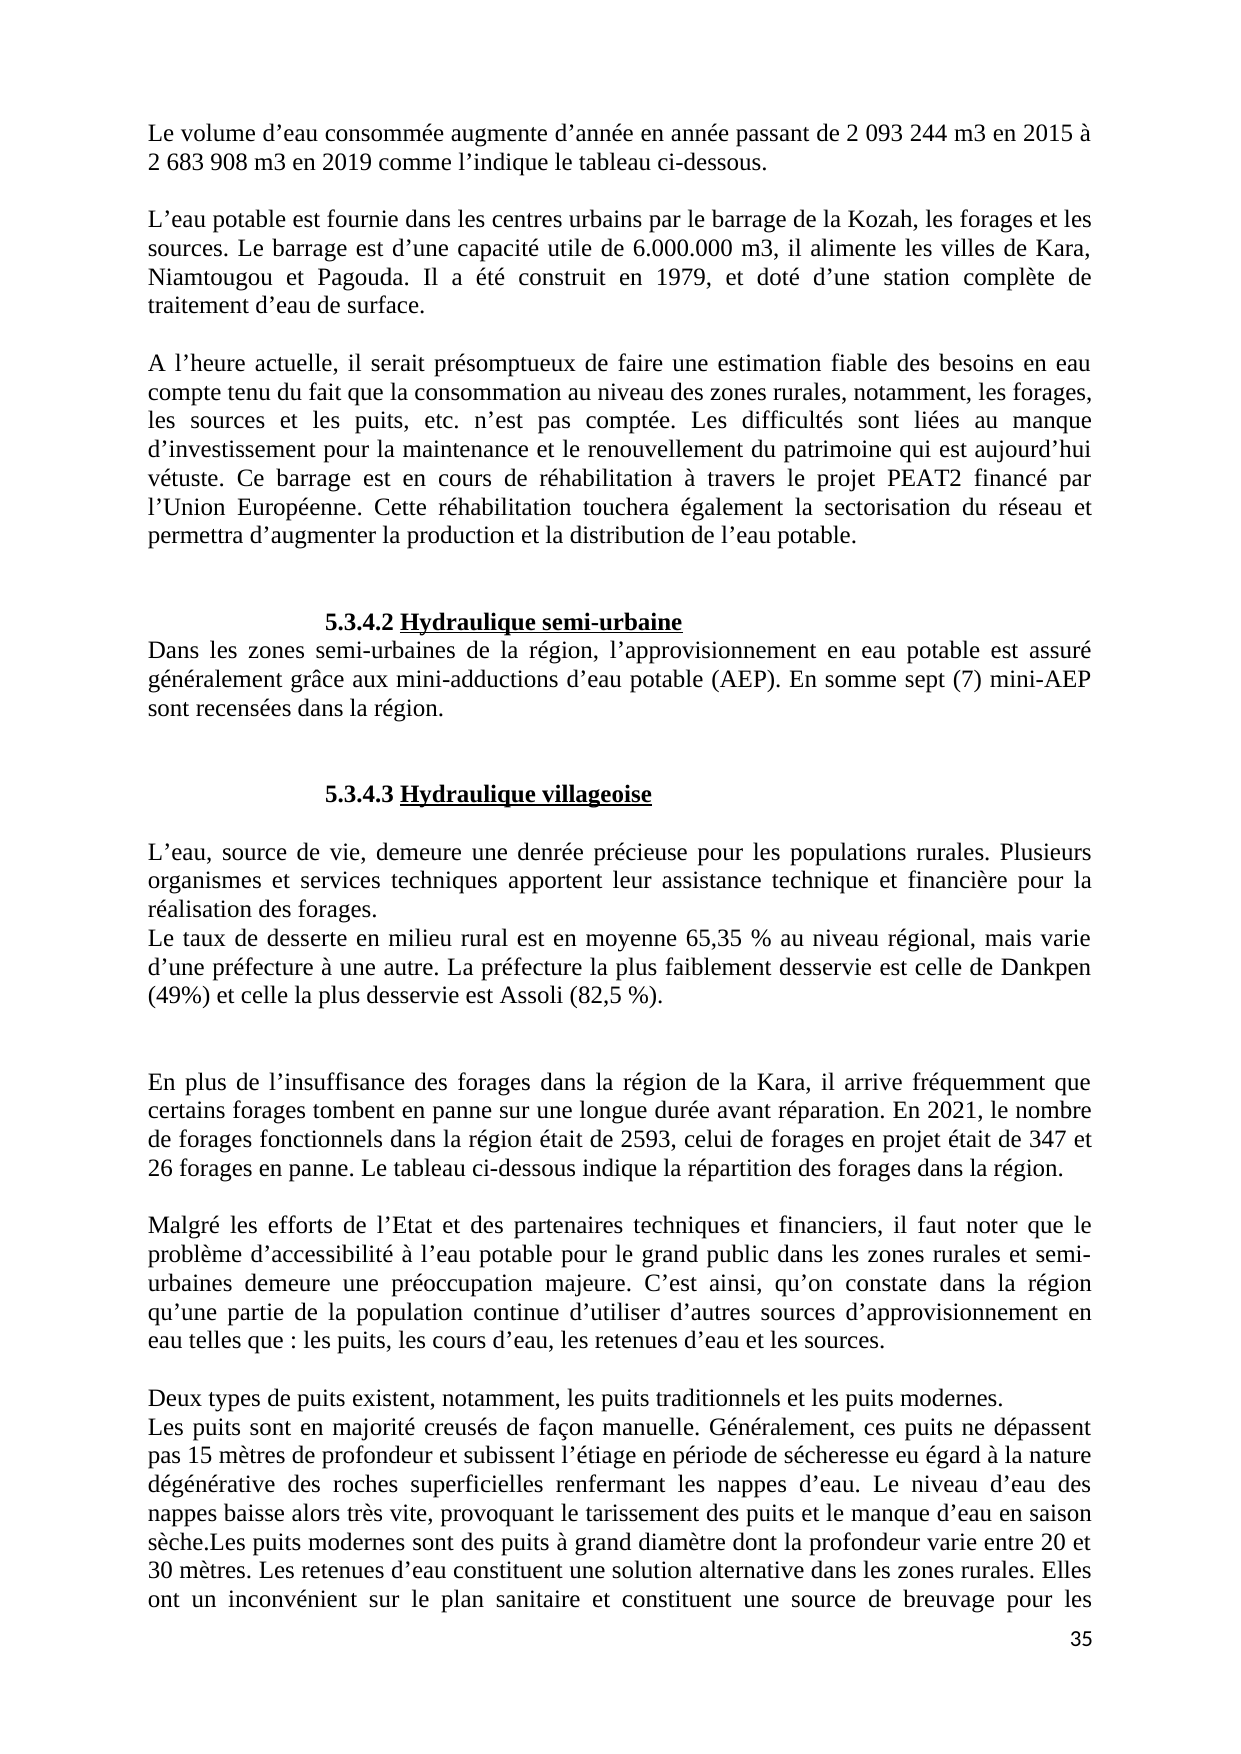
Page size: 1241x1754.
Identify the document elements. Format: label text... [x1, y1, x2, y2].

text En plus de l’insuffisance des forages dans la région de la Kara, il arrive fréquemment que certains forages tombent en panne sur une longue durée avant réparation. En 2021, le nombre de forages fonctionnels dans la région était de 2593, celui de forages en projet était de 347 et 26 forages en panne. Le tableau ci-dessous indique la répartition des forages dans la région. [148, 1067, 1093, 1182]
list Hydraulique semi-urbaine [325, 607, 1093, 636]
text L’eau potable est fournie dans les centres urbains par le barrage de la Kozah, les forages et les sources. Le barrage est d’une capacité utile de 6.000.000 m3, il alimente les villes de Kara, Niamtougou et Pagouda. Il a été construit en 1979, et doté d’une station complète de traitement d’eau de surface. [148, 204, 1093, 319]
text Dans les zones semi-urbaines de la région, l’approvisionnement en eau potable est assuré généralement grâce aux mini-adductions d’eau potable (AEP). En somme sept (7) mini-AEP sont recensées dans la région. [148, 636, 1093, 722]
list Hydraulique villageoise [325, 779, 1093, 808]
text Deux types de puits existent, notamment, les puits traditionnels et les puits modernes. [148, 1383, 1093, 1412]
text L’eau, source de vie, demeure une denrée précieuse pour les populations rurales. Plusieurs organismes et services techniques apportent leur assistance technique et financière pour la réalisation des forages. [148, 837, 1093, 923]
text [148, 1412, 1093, 1613]
text Malgré les efforts de l’Etat et des partenaires techniques et financiers, il faut noter que le problème d’accessibilité à l’eau potable pour le grand public dans les zones rurales et semi-urbaines demeure une préoccupation majeure. C’est ainsi, qu’on constate dans la région qu’une partie de la population continue d’utiliser d’autres sources d’approvisionnement en eau telles que : les puits, les cours d’eau, les retenues d’eau et les sources. [148, 1211, 1093, 1354]
text Le taux de desserte en milieu rural est en moyenne 65,35 % au niveau régional, mais varie d’une préfecture à une autre. La préfecture la plus faiblement desservie est celle de Dankpen (49%) et celle la plus desservie est Assoli (82,5 %). [148, 923, 1093, 1009]
text Le volume d’eau consommée augmente d’année en année passant de 2 093 244 m3 en 2015 à 2 683 908 m3 en 2019 comme l’indique le tableau ci-dessous. [148, 118, 1093, 176]
text A l’heure actuelle, il serait présomptueux de faire une estimation fiable des besoins en eau compte tenu du fait que la consommation au niveau des zones rurales, notamment, les forages, les sources et les puits, etc. n’est pas comptée. Les difficultés sont liées au manque d’investissement pour la maintenance et le renouvellement du patrimoine qui est aujourd’hui vétuste. Ce barrage est en cours de réhabilitation à travers le projet PEAT2 financé par l’Union Européenne. Cette réhabilitation touchera également la sectorisation du réseau et permettra d’augmenter la production et la distribution de l’eau potable. [148, 348, 1093, 549]
